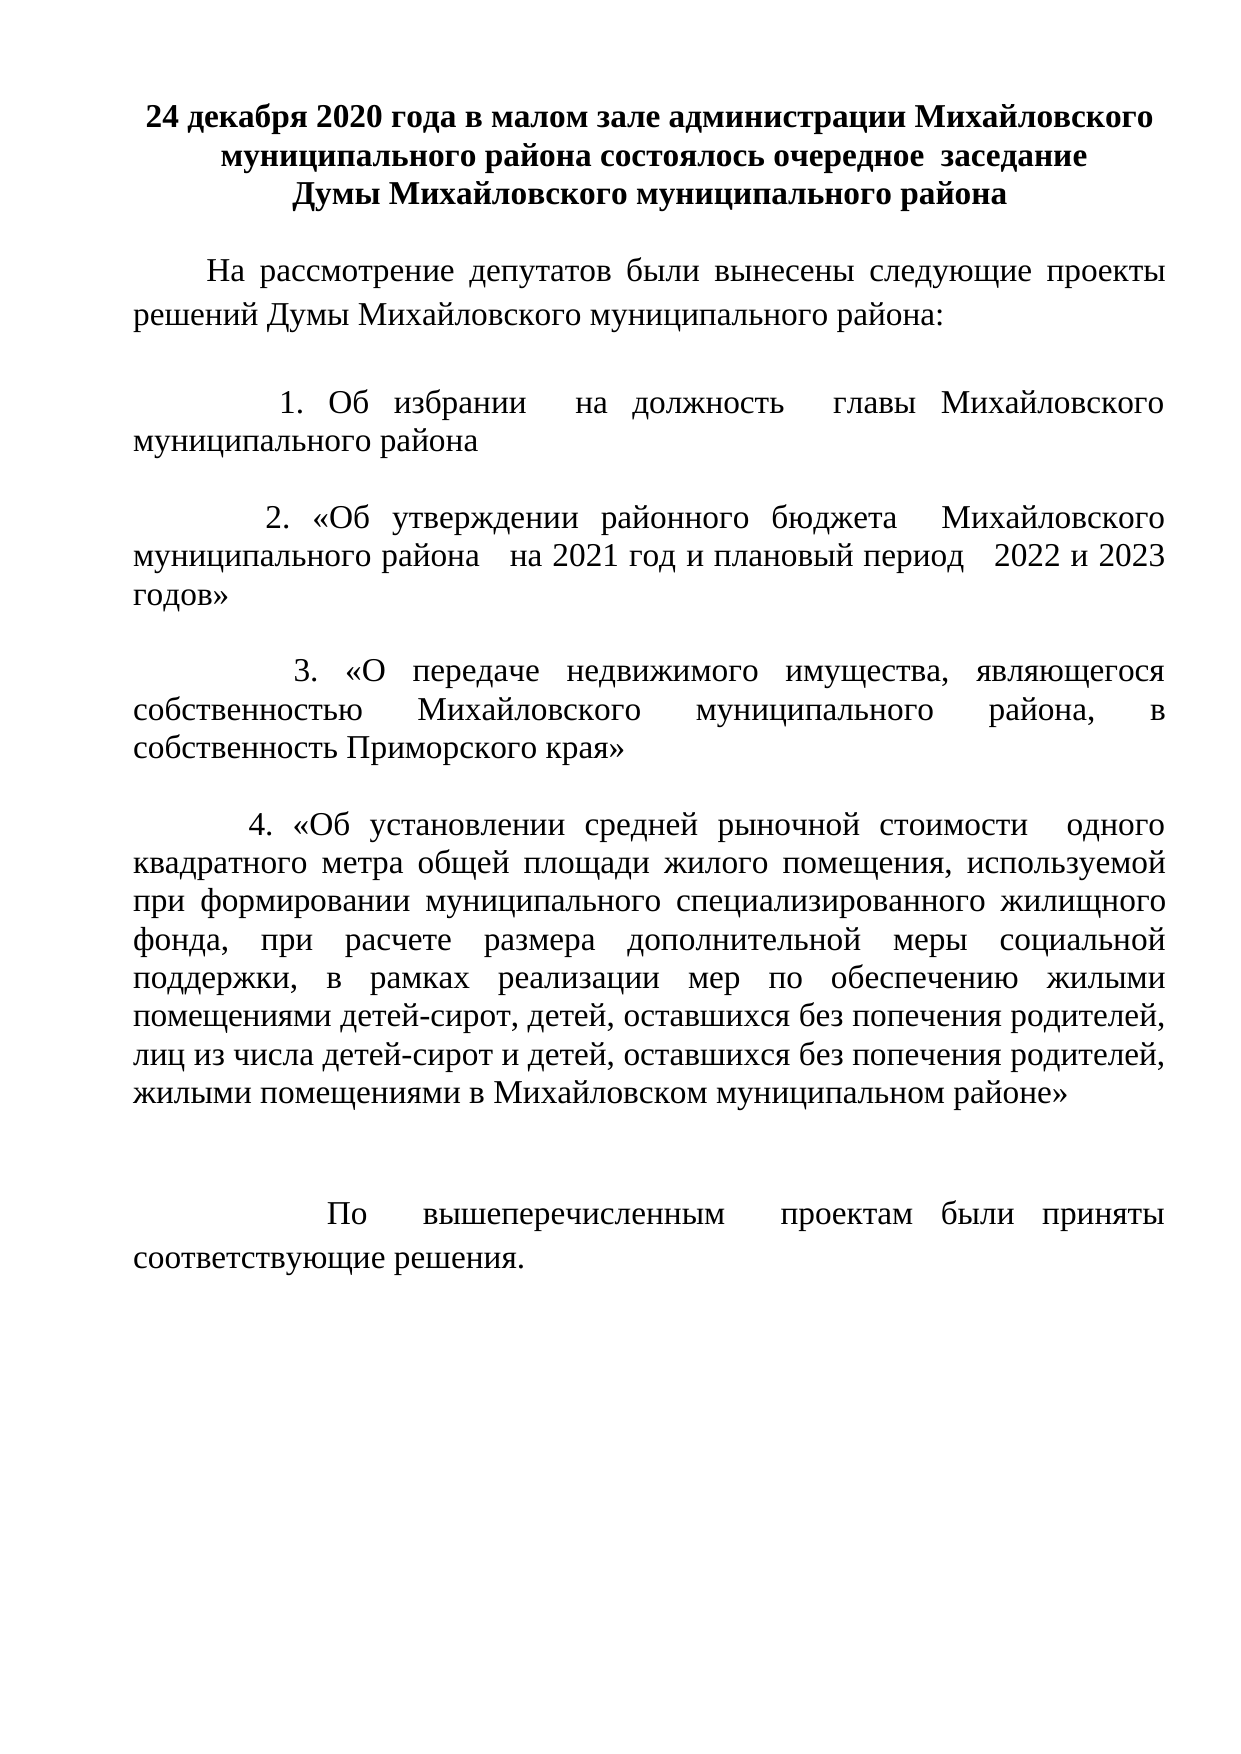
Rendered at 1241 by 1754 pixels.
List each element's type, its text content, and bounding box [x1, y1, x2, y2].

text муниципального района состоялось очередное заседание [133, 135, 1167, 173]
text 1. Об избрании на должность главы Михайловского муниципального района [133, 382, 1167, 459]
text 2. «Об утверждении районного бюджета Михайловского муниципального района на 2021 год и плановый период 2022 и 2023 годов» [133, 497, 1167, 612]
text 3. «О передаче недвижимого имущества, являющегося собственностью Михайловского муниципального района, в собственность Приморского края» [133, 651, 1167, 766]
text На рассмотрение депутатов были вынесены следующие проекты решений Думы Михайловского муниципального района: [133, 250, 1167, 332]
text По вышеперечисленным проектам были приняты соответствующие решения. [133, 1193, 1167, 1275]
text Думы Михайловского муниципального района [133, 173, 1167, 212]
text 24 декабря 2020 года в малом зале администрации Михайловского [133, 97, 1167, 135]
text 4. «Об установлении средней рыночной стоимости одного квадратного метра общей площади жилого помещения, используемой при формировании муниципального специализированного жилищного фонда, при расчете размера дополнительной меры социальной поддержки, в рамках реализации мер по обеспечению жилыми помещениями детей-сирот, детей, оставшихся без попечения родителей, лиц из числа детей-сирот и детей, оставшихся без попечения родителей, жилыми помещениями в Михайловском муниципальном районе» [133, 804, 1167, 1111]
